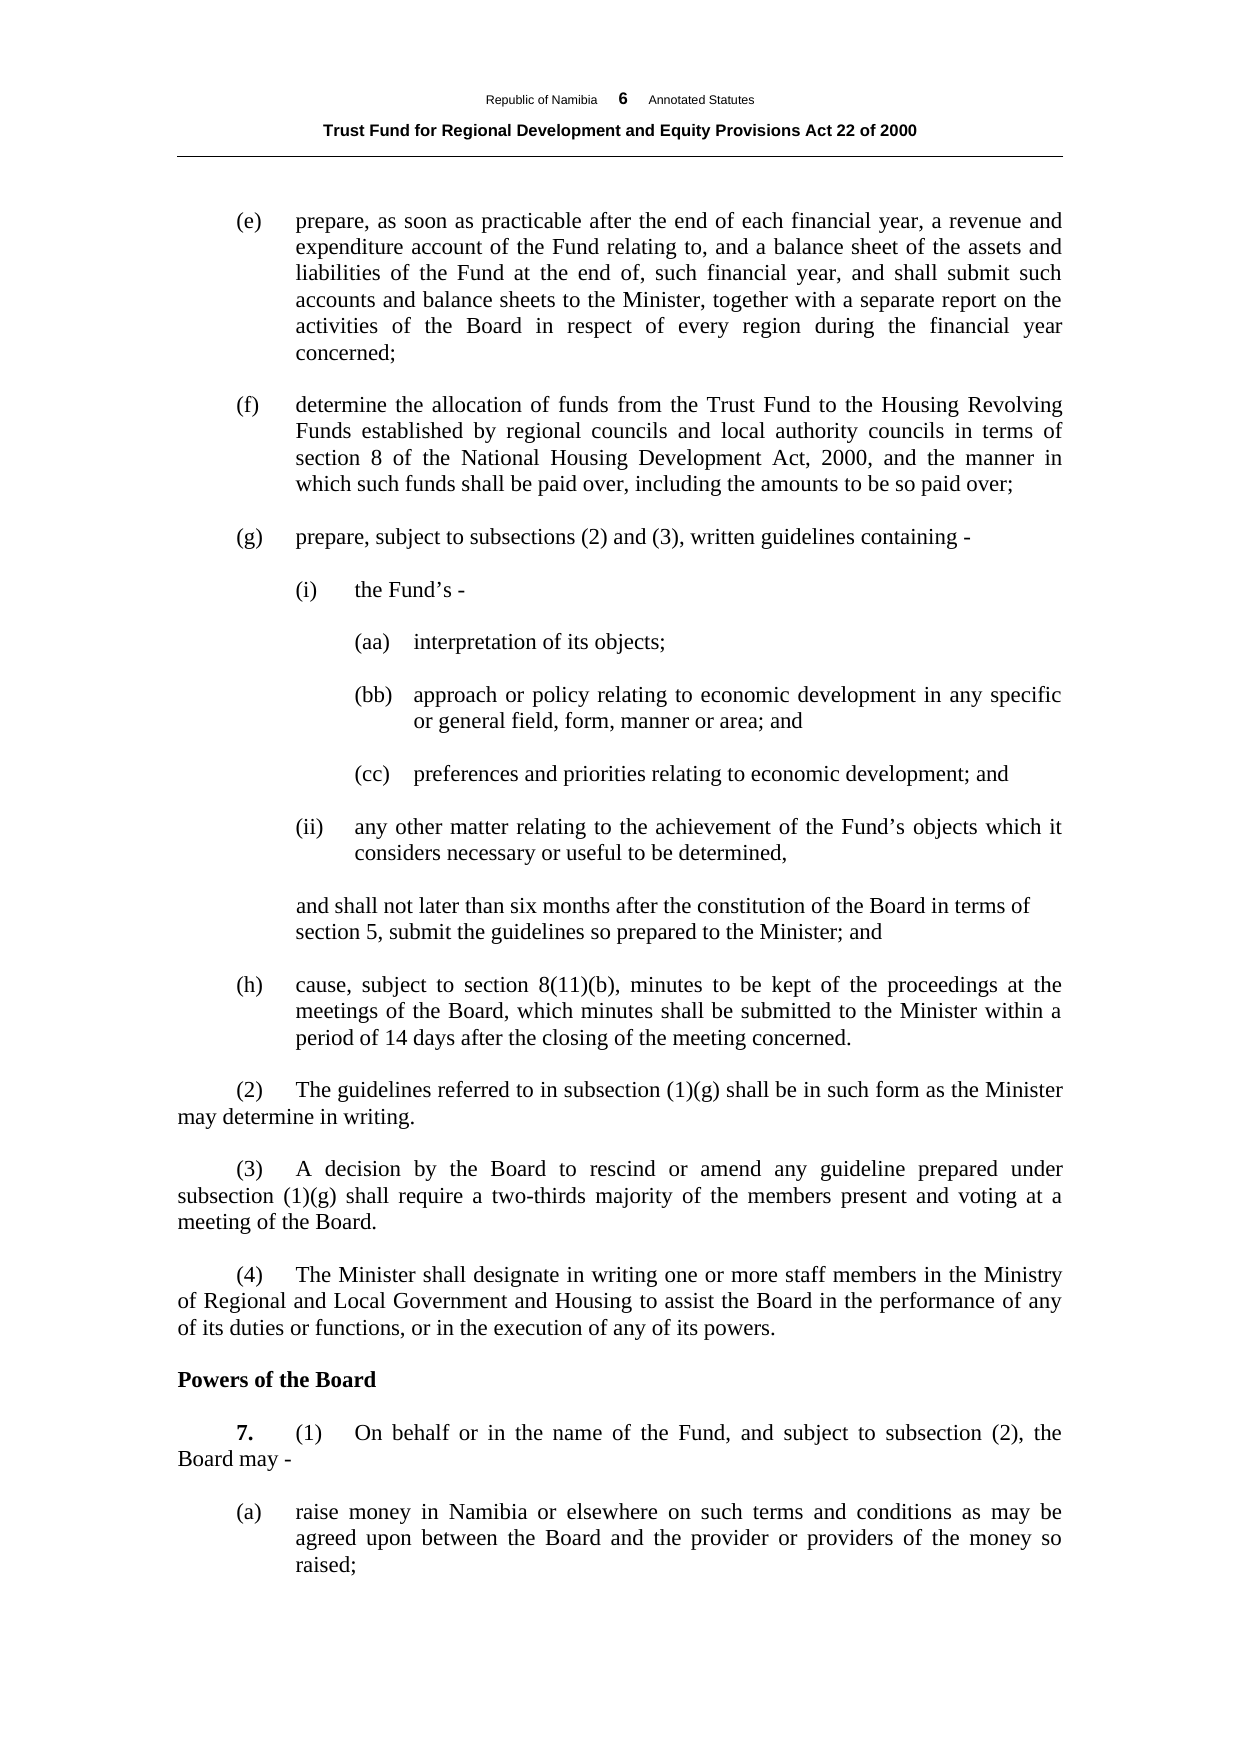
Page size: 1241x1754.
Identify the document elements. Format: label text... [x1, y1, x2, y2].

text (3) A decision by the Board to rescind or amend any guideline prepared under subsection (1)(g) shall require a two-thirds majority of the members present and voting at a meeting of the Board. [177, 1156, 1064, 1234]
text (cc) preferences and priorities relating to economic development; and [354, 760, 1063, 787]
text Powers of the Board [177, 1366, 1063, 1393]
text (g) prepare, subject to subsections (2) and (3), written guidelines containing - [236, 523, 1064, 549]
text (ii) any other matter relating to the achievement of the Fund’s objects which it considers necessary or useful to be determined, [295, 813, 1063, 866]
text (bb) approach or policy relating to economic development in any specific or general field, form, manner or area; and [354, 681, 1063, 734]
text 7. (1) On behalf or in the name of the Fund, and subject to subsection (2), the Board may - [177, 1419, 1063, 1472]
text (4) The Minister shall designate in writing one or more staff members in the Ministry of Regional and Local Government and Housing to assist the Board in the performance of any of its duties or functions, or in the execution of any of its powers. [177, 1261, 1064, 1340]
text (h) cause, subject to section 8(11)(b), minutes to be kept of the proceedings at the meetings of the Board, which minutes shall be submitted to the Minister within a period of 14 days after the closing of the meeting concerned. [236, 971, 1063, 1050]
text (i) the Fund’s - [295, 576, 1063, 602]
text and shall not later than six months after the constitution of the Board in terms of section 5, submit the guidelines so prepared to the Minister; and [295, 892, 1063, 945]
text (a) raise money in Namibia or elsewhere on such terms and conditions as may be agreed upon between the Board and the provider or providers of the money so raised; [236, 1498, 1063, 1577]
text (e) prepare, as soon as practicable after the end of each financial year, a revenue and expenditure account of the Fund relating to, and a balance sheet of the assets and liabilities of the Fund at the end of, such financial year, and shall submit such accounts and balance sheets to the Minister, together with a separate report on the activities of the Board in respect of every region during the financial year concerned; [236, 207, 1064, 365]
text (f) determine the allocation of funds from the Trust Fund to the Housing Revolving Funds established by regional councils and local authority councils in terms of section 8 of the National Housing Development Act, 2000, and the manner in which such funds shall be paid over, including the amounts to be so paid over; [236, 391, 1064, 497]
text (aa) interpretation of its objects; [354, 628, 1063, 655]
text (2) The guidelines referred to in subsection (1)(g) shall be in such form as the Minister may determine in writing. [177, 1076, 1064, 1129]
